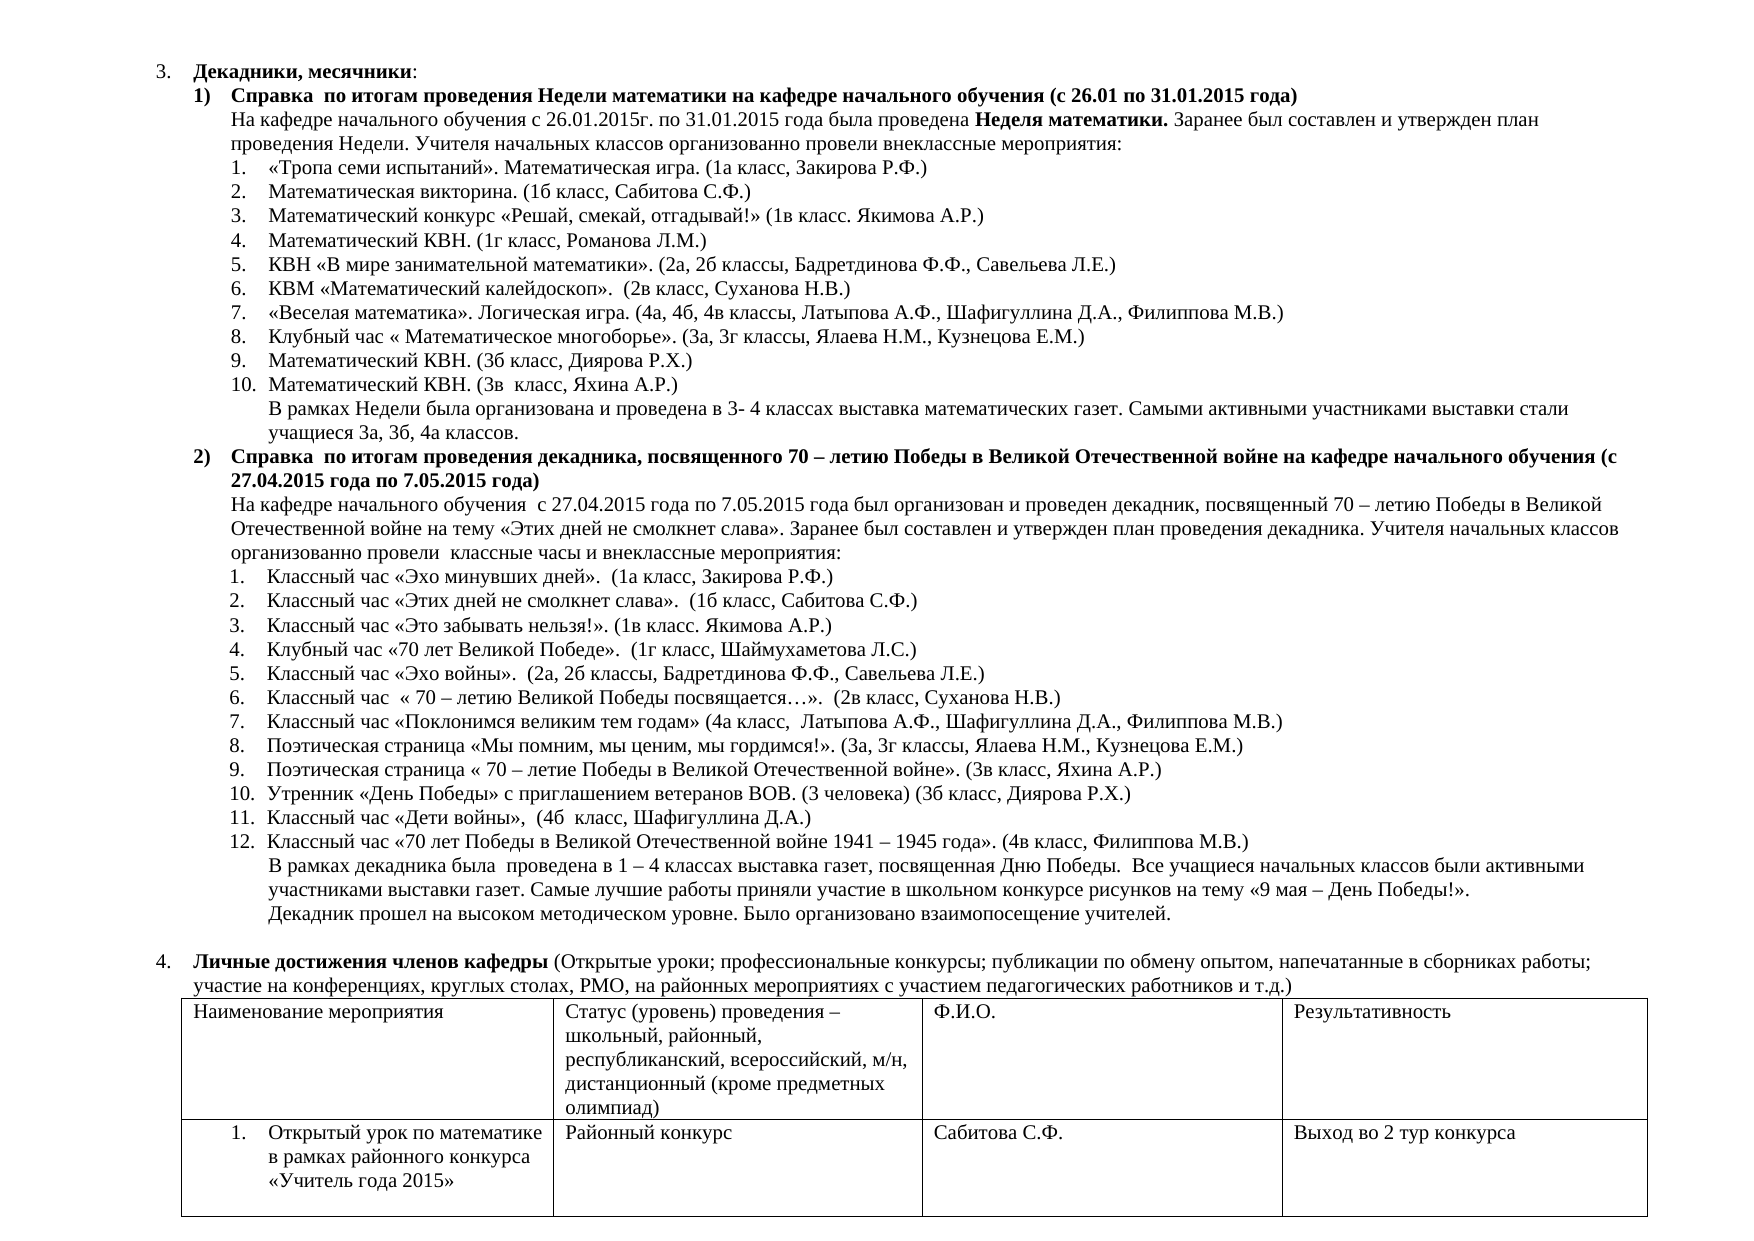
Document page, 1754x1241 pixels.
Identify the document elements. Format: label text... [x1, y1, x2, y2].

table_cell Выход во 2 тур конкурса [1283, 1120, 1647, 1216]
list «Веселая математика». Логическая игра. (4а, 4б, 4в классы, Латыпова А.Ф., Шафигуллина Д.А., Филиппова М.В.) [231, 300, 1636, 324]
table_cell Открытый урок по математике в рамках районного конкурса «Учитель года 2015» [182, 1120, 553, 1216]
list Клубный час « Математическое многоборье». (3а, 3г классы, Ялаева Н.М., Кузнецова Е.М.) [231, 324, 1636, 348]
list Личные достижения членов кафедры (Открытые уроки; профессиональные конкурсы; публикации по обмену опытом, напечатанные в сборниках работы; участие на конференциях, круглых столах, РМО, на районных мероприятиях с участием педагогических работников и т.д.) [156, 949, 1636, 997]
list КВН «В мире занимательной математики». (2а, 2б классы, Бадретдинова Ф.Ф., Савельева Л.Е.) [231, 252, 1636, 276]
text На кафедре начального обучения с 26.01.2015г. по 31.01.2015 года была проведена Неделя математики. Заранее был составлен и утвержден план проведения Недели. Учителя начальных классов организованно провели внеклассные мероприятия: [231, 107, 1636, 155]
list Справка по итогам проведения декадника, посвященного 70 – летию Победы в Великой Отечественной войне на кафедре начального обучения (с 27.04.2015 года по 7.05.2015 года) [193, 444, 1636, 492]
list Классный час «Эхо войны». (2а, 2б классы, Бадретдинова Ф.Ф., Савельева Л.Е.) [229, 661, 1636, 685]
text Декадник прошел на высоком методическом уровне. Было организовано взаимопосещение учителей. [268, 901, 1636, 925]
table_header Наименование мероприятия [182, 999, 553, 1119]
text В рамках Недели была организована и проведена в 3- 4 классах выставка математических газет. Самыми активными участниками выставки стали учащиеся 3а, 3б, 4а классов. [268, 396, 1636, 444]
list Классный час «Поклонимся великим тем годам» (4а класс, Латыпова А.Ф., Шафигуллина Д.А., Филиппова М.В.) [229, 709, 1636, 733]
list Классный час «Это забывать нельзя!». (1в класс. Якимова А.Р.) [229, 612, 1636, 637]
list Математический КВН. (3в класс, Яхина А.Р.) [231, 372, 1636, 396]
table_header Результативность [1283, 999, 1647, 1119]
table_cell Районный конкурс [554, 1120, 922, 1216]
list Клубный час «70 лет Великой Победе». (1г класс, Шаймухаметова Л.С.) [229, 637, 1636, 661]
list КВМ «Математический калейдоскоп». (2в класс, Суханова Н.В.) [231, 276, 1636, 300]
text В рамках декадника была проведена в 1 – 4 классах выставка газет, посвященная Дню Победы. Все учащиеся начальных классов были активными участниками выставки газет. Самые лучшие работы приняли участие в школьном конкурсе рисунков на тему «9 мая – День Победы!». [268, 853, 1636, 901]
list Классный час «Эхо минувших дней». (1а класс, Закирова Р.Ф.) [229, 564, 1636, 588]
list Классный час «70 лет Победы в Великой Отечественной войне 1941 – 1945 года». (4в класс, Филиппова М.В.) [229, 829, 1636, 853]
list Математическая викторина. (1б класс, Сабитова С.Ф.) [231, 179, 1636, 203]
list Декадники, месячники: [156, 59, 1636, 83]
text На кафедре начального обучения с 27.04.2015 года по 7.05.2015 года был организован и проведен декадник, посвященный 70 – летию Победы в Великой Отечественной войне на тему «Этих дней не смолкнет слава». Заранее был составлен и утвержден план проведения декадника. Учителя начальных классов организованно провели классные часы и внеклассные мероприятия: [231, 492, 1636, 564]
table_header Ф.И.О. [923, 999, 1282, 1119]
list Поэтическая страница « 70 – летие Победы в Великой Отечественной войне». (3в класс, Яхина А.Р.) [229, 757, 1636, 781]
list Классный час «Дети войны», (4б класс, Шафигуллина Д.А.) [229, 805, 1636, 829]
table_cell Сабитова С.Ф. [923, 1120, 1282, 1216]
list Математический КВН. (3б класс, Диярова Р.Х.) [231, 348, 1636, 372]
list Математический конкурс «Решай, смекай, отгадывай!» (1в класс. Якимова А.Р.) [231, 203, 1636, 227]
table_header Статус (уровень) проведения – школьный, районный, республиканский, всероссийский, м/н, дистанционный (кроме предметных олимпиад) [554, 999, 922, 1119]
list Справка по итогам проведения Недели математики на кафедре начального обучения (с 26.01 по 31.01.2015 года) [193, 83, 1636, 107]
list Классный час « 70 – летию Великой Победы посвящается…». (2в класс, Суханова Н.В.) [229, 685, 1636, 709]
list «Тропа семи испытаний». Математическая игра. (1а класс, Закирова Р.Ф.) [231, 155, 1636, 179]
list Поэтическая страница «Мы помним, мы ценим, мы гордимся!». (3а, 3г классы, Ялаева Н.М., Кузнецова Е.М.) [229, 733, 1636, 757]
list Классный час «Этих дней не смолкнет слава». (1б класс, Сабитова С.Ф.) [229, 588, 1636, 612]
list Математический КВН. (1г класс, Романова Л.М.) [231, 227, 1636, 252]
list Утренник «День Победы» с приглашением ветеранов ВОВ. (3 человека) (3б класс, Диярова Р.Х.) [229, 781, 1636, 805]
